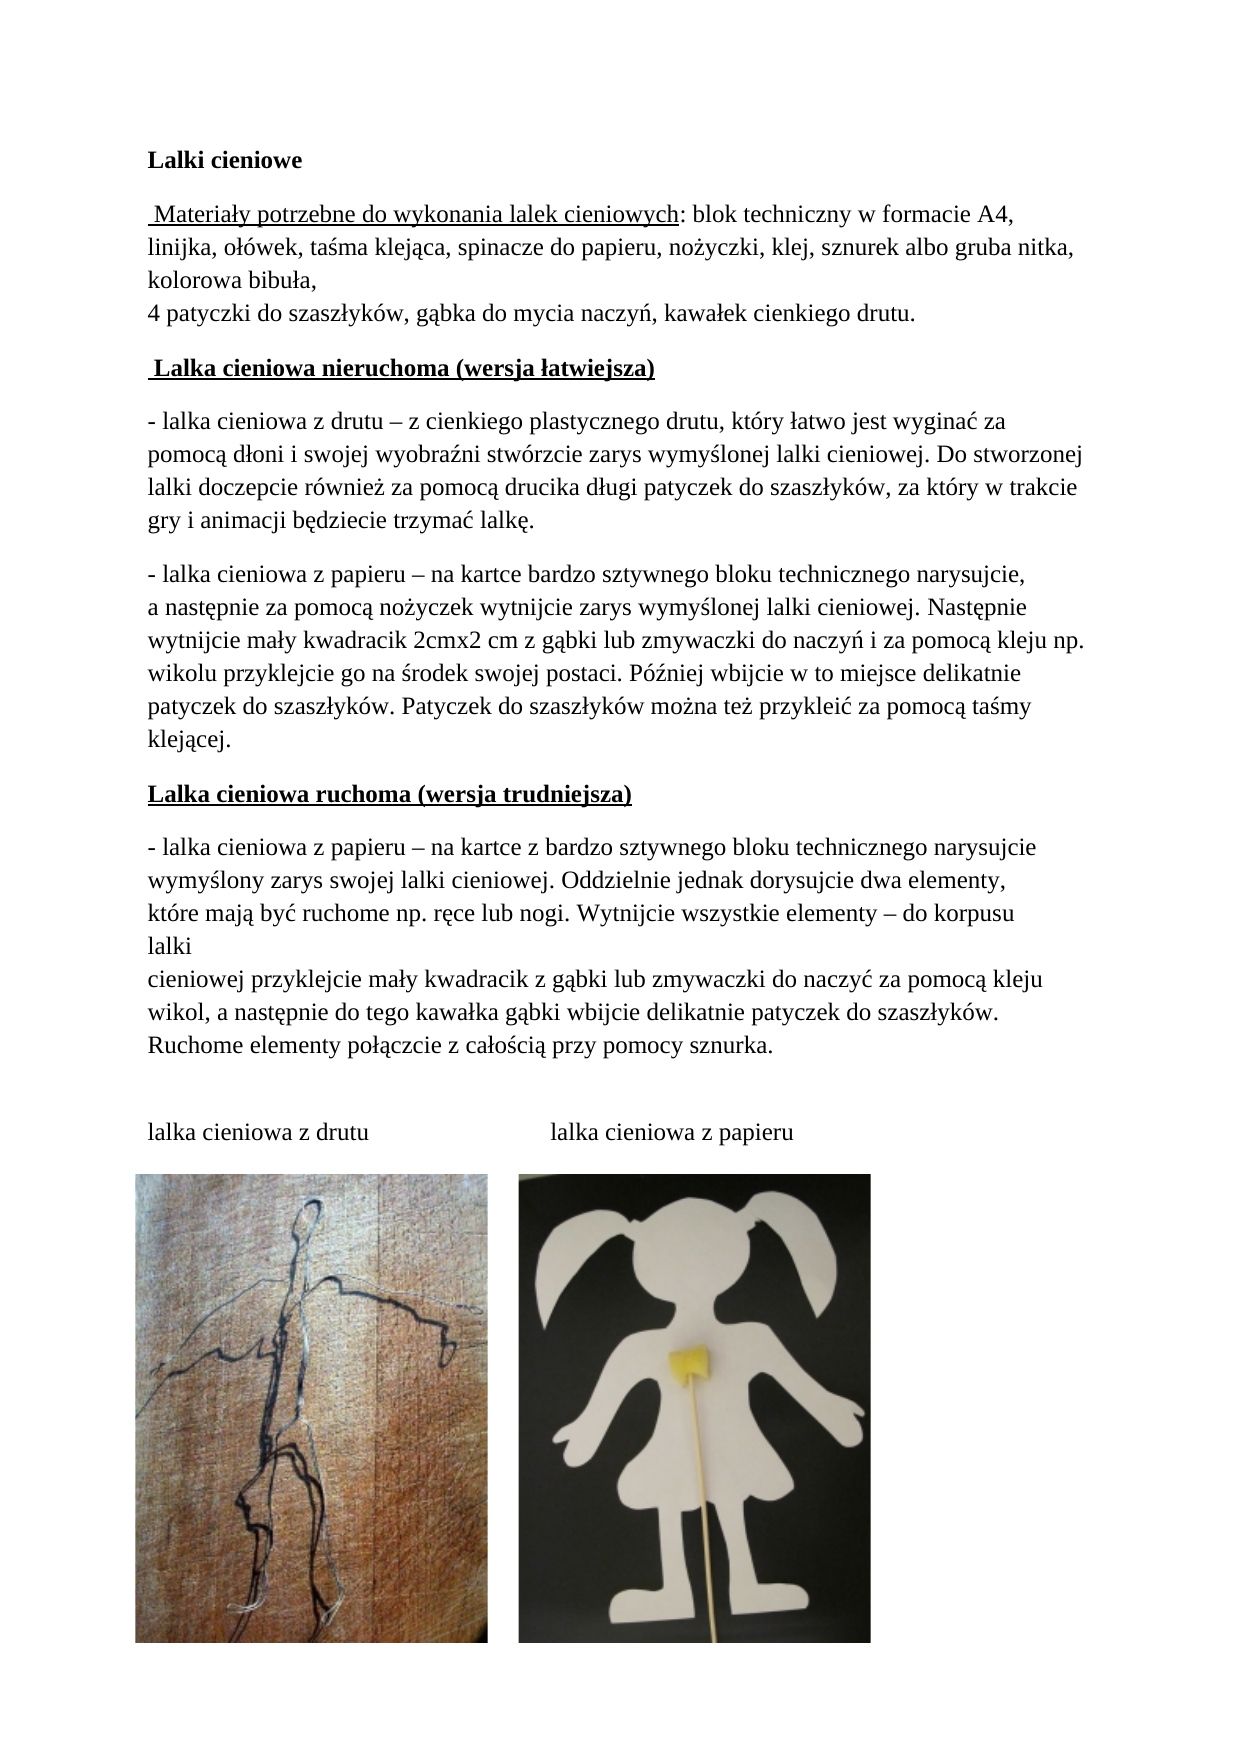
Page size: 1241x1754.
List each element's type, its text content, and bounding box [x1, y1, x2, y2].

list lalka cieniowa z drutu – z cienkiego plastycznego drutu, który łatwo jest wyginać za pomocą dłoni i swojej wyobraźni stwórzcie zarys wymyślonej lalki cieniowej. Do stworzonej lalki doczepcie również za pomocą drucika długi patyczek do szaszłyków, za który w trakcie gry i animacji będziecie trzymać lalkę. [147, 406, 1091, 534]
text wytnijcie mały kwadracik 2cmx2 cm z gąbki lub zmywaczki do naczyń i za pomocą kleju np. wikolu przyklejcie go na środek swojej postaci. Później wbijcie w to miejsce delikatnie patyczek do szaszłyków. Patyczek do szaszłyków można też przykleić za pomocą taśmy klejącej. [147, 625, 1086, 753]
list lalka cieniowa z papieru – na kartce z bardzo sztywnego bloku technicznego narysujcie wymyślony zarys swojej lalki cieniowej. Oddzielnie jednak dorysujcie dwa elementy, które mają być ruchome np. ręce lub nogi. Wytnijcie wszystkie elementy – do korpusu lalki [147, 832, 1064, 960]
text Materiały potrzebne do wykonania lalek cieniowych: blok techniczny w formacie A4, linijka, ołówek, taśma klejąca, spinacze do papieru, nożyczki, klej, sznurek albo gruba nitka, kolorowa bibuła, [147, 199, 1086, 294]
subtitle Lalka cieniowa ruchoma (wersja trudniejsza) [147, 779, 1103, 807]
text 4 patyczki do szaszłyków, gąbka do mycia naczyń, kawałek cienkiego drutu. [147, 298, 1103, 327]
text Ruchome elementy połączcie z całością przy pomocy sznurka. [147, 1030, 1103, 1059]
text cieniowej przyklejcie mały kwadracik z gąbki lub zmywaczki do naczyć za pomocą kleju wikol, a następnie do tego kawałka gąbki wbijcie delikatnie patyczek do szaszłyków. [147, 964, 1045, 1026]
text Lalki cieniowe [147, 146, 1103, 174]
picture [518, 1174, 871, 1643]
list lalka cieniowa z papieru – na kartce bardzo sztywnego bloku technicznego narysujcie, a następnie za pomocą nożyczek wytnijcie zarys wymyślonej lalki cieniowej. Następnie [147, 559, 1043, 621]
picture [135, 1174, 488, 1643]
text lalka cieniowa z drutu lalka cieniowa z papieru [147, 1117, 1103, 1146]
subtitle Lalka cieniowa nieruchoma (wersja łatwiejsza) [147, 353, 1103, 381]
